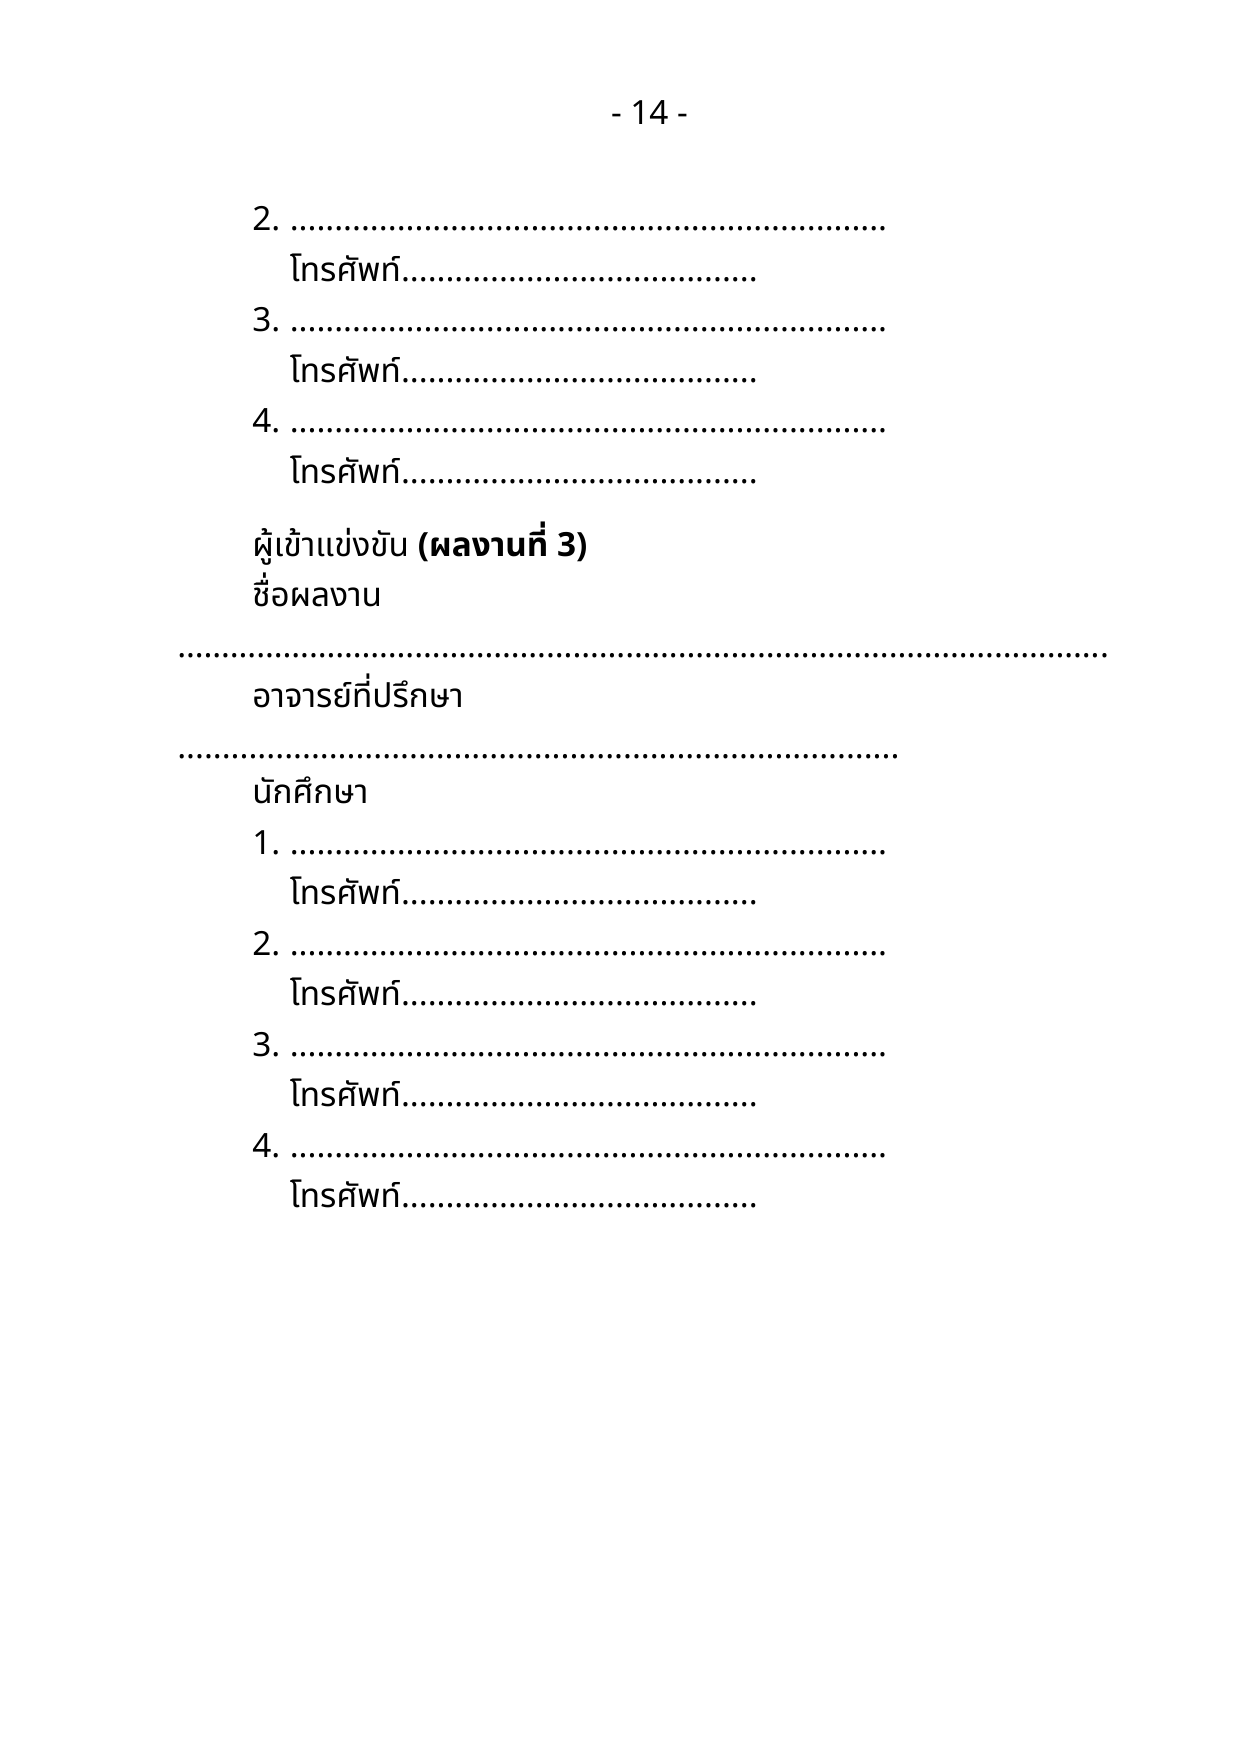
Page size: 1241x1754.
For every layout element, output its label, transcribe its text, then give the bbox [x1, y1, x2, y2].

list ................................................................... โทรศัพท์........................................ [252, 397, 1122, 498]
text ผู้เข้าแข่งขัน (ผลงานที่ 3) [177, 521, 1122, 571]
list ................................................................... โทรศัพท์........................................ [252, 819, 1122, 920]
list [252, 296, 1122, 397]
list ................................................................... โทรศัพท์........................................ [252, 920, 1122, 1021]
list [252, 195, 1122, 296]
text อาจารย์ที่ปรึกษา ................................................................................. [177, 672, 1122, 768]
list ................................................................... โทรศัพท์........................................ [252, 1021, 1122, 1122]
text ชื่อผลงาน ……………………………………………………………………………………………. [177, 571, 1122, 672]
text นักศึกษา [177, 768, 1122, 819]
list ................................................................... โทรศัพท์........................................ [252, 1122, 1122, 1223]
